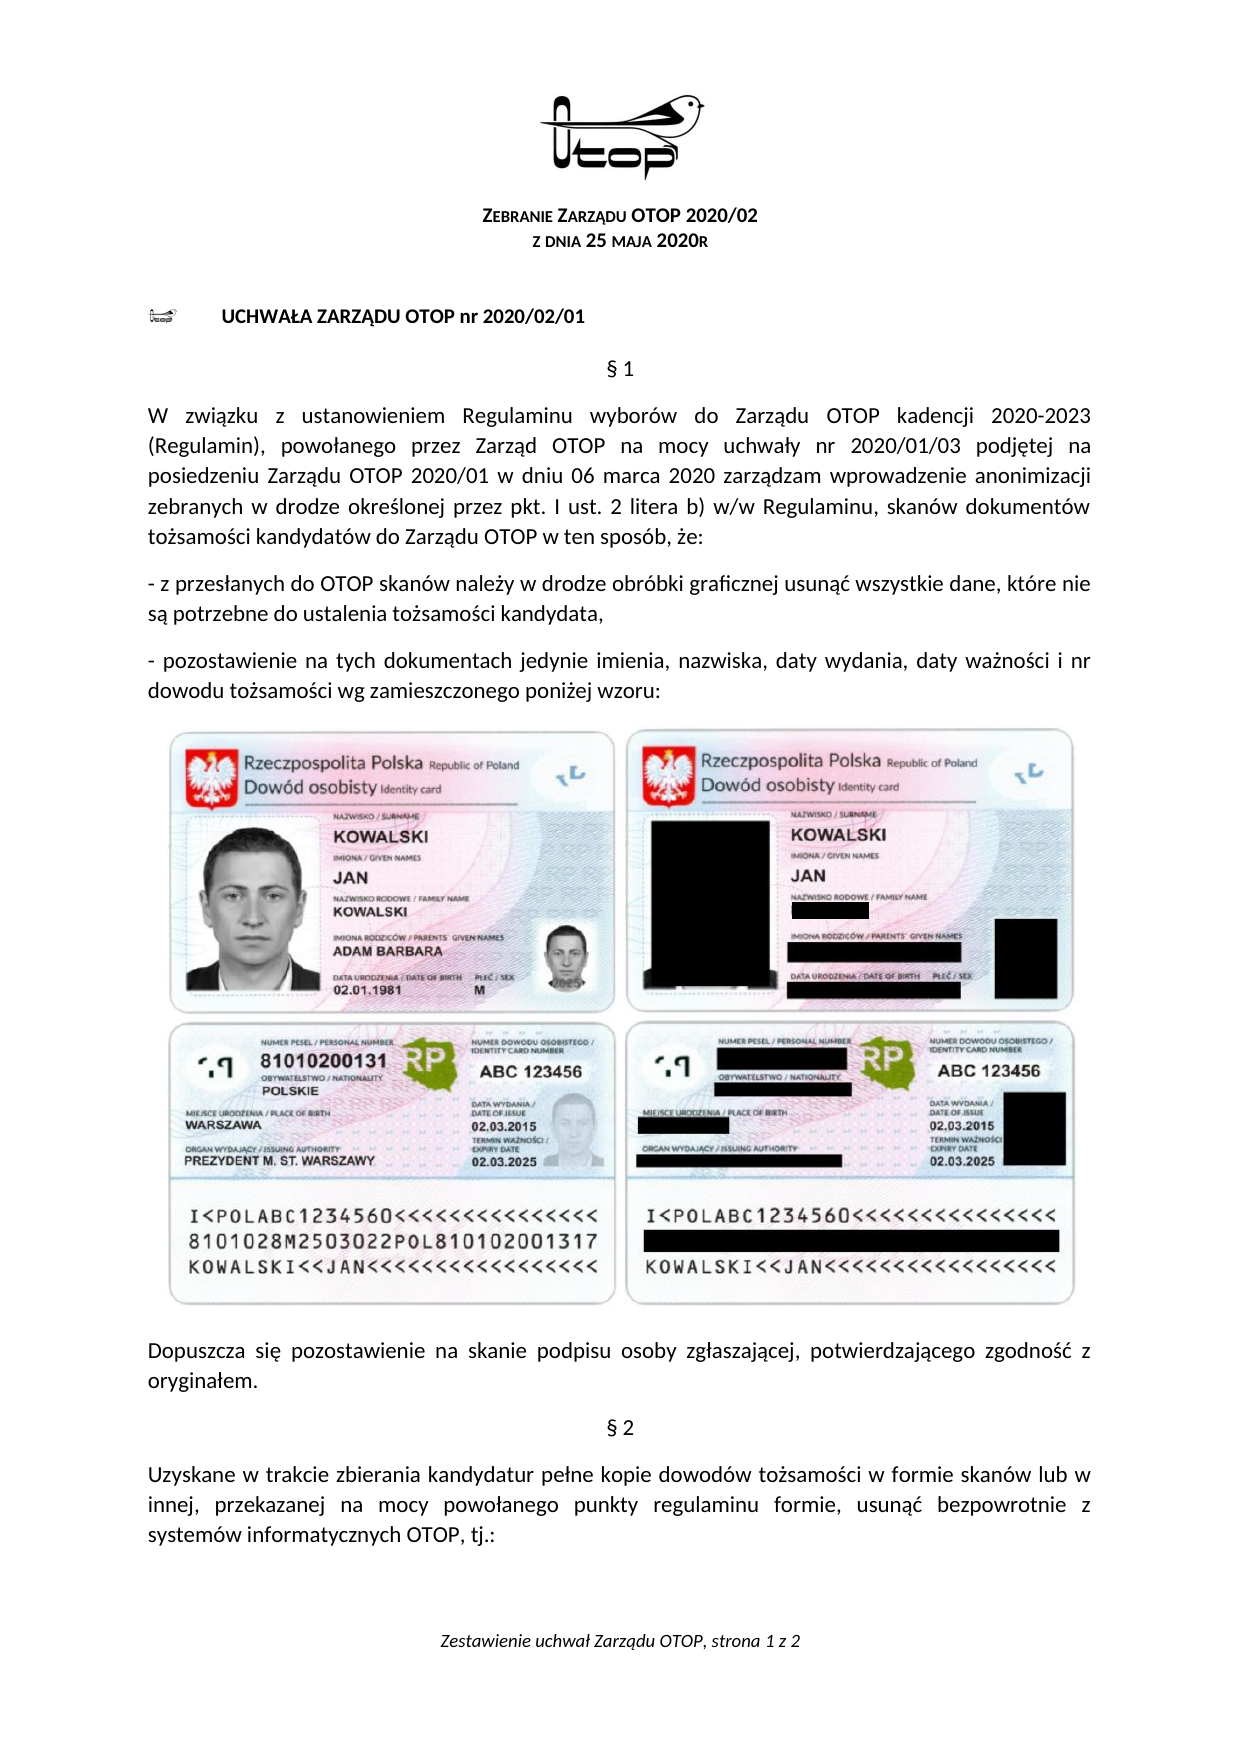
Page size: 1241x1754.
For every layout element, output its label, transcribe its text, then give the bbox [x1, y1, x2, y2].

text § 1 [148, 354, 1093, 382]
picture [540, 82, 717, 181]
list UCHWAŁA ZARZĄDU OTOP nr 2020/02/01 [148, 303, 1093, 329]
text Zebranie Zarządu OTOP 2020/02 [148, 202, 1093, 227]
picture [147, 723, 1093, 1318]
text W związku z ustanowieniem Regulaminu wyborów do Zarządu OTOP kadencji 2020-2023 (Regulamin), powołanego przez Zarząd OTOP na mocy uchwały nr 2020/01/03 podjętej na posiedzeniu Zarządu OTOP 2020/01 w dniu 06 marca 2020 zarządzam wprowadzenie anonimizacji zebranych w drodze określonej przez pkt. I ust. 2 litera b) w/w Regulaminu, skanów dokumentów tożsamości kandydatów do Zarządu OTOP w ten sposób, że: [148, 401, 1093, 550]
text § 2 [148, 1413, 1093, 1441]
text Dopuszcza się pozostawienie na skanie podpisu osoby zgłaszającej, potwierdzającego zgodność z oryginałem. [148, 1336, 1093, 1394]
text - pozostawienie na tych dokumentach jedynie imienia, nazwiska, daty wydania, daty ważności i nr dowodu tożsamości wg zamieszczonego poniżej wzoru: [148, 646, 1093, 704]
text - z przesłanych do OTOP skanów należy w drodze obróbki graficznej usunąć wszystkie dane, które nie są potrzebne do ustalenia tożsamości kandydata, [148, 569, 1093, 627]
picture [148, 307, 179, 324]
text z dnia 25 maja 2020r [148, 227, 1093, 253]
text Uzyskane w trakcie zbierania kandydatur pełne kopie dowodów tożsamości w formie skanów lub w innej, przekazanej na mocy powołanego punkty regulaminu formie, usunąć bezpowrotnie z systemów informatycznych OTOP, tj.: [148, 1460, 1093, 1549]
